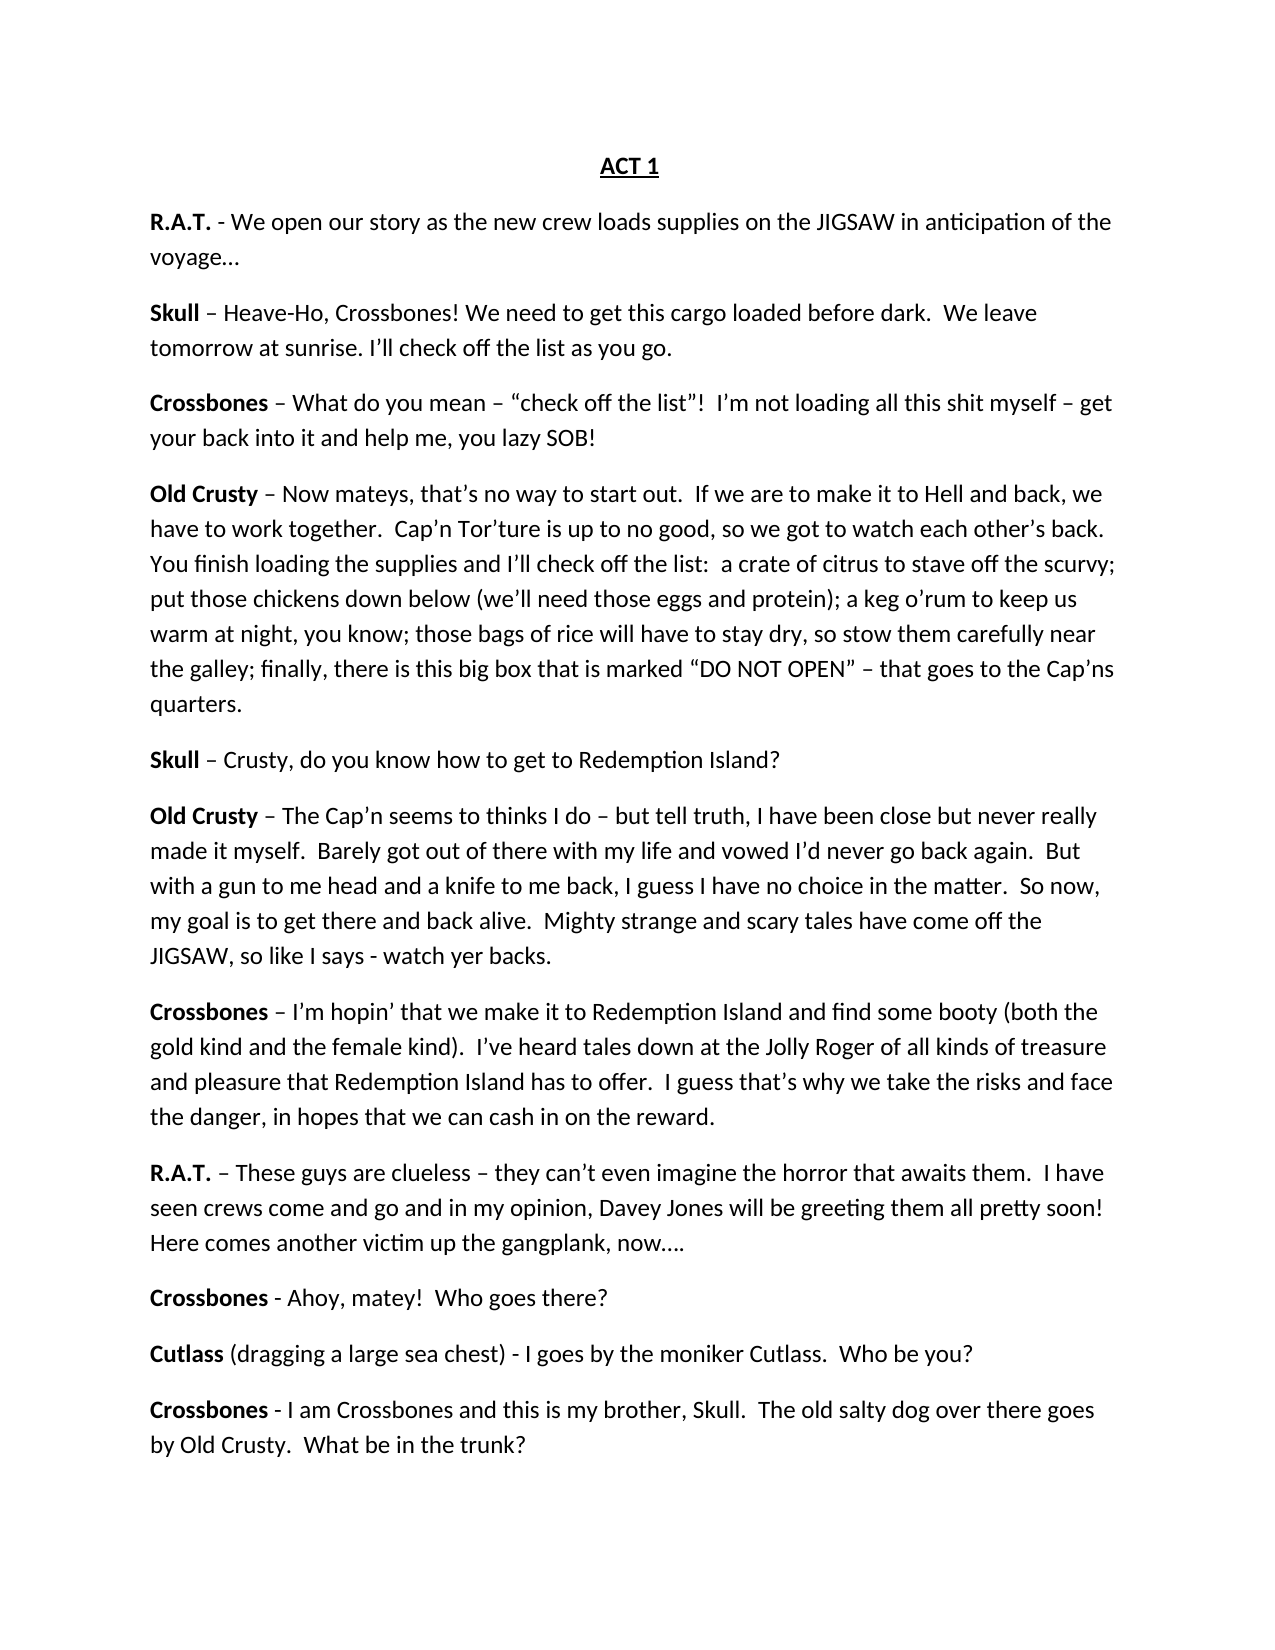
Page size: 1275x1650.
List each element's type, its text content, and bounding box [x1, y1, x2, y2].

text Skull – Crusty, do you know how to get to Redemption Island? [150, 744, 1125, 775]
text Skull – Heave-Ho, Crossbones! We need to get this cargo loaded before dark. We leave tomorrow at sunrise. I’ll check off the list as you go. [150, 297, 1125, 362]
text Cutlass (dragging a large sea chest) - I goes by the moniker Cutlass. Who be you? [150, 1338, 1125, 1369]
text Crossbones - Ahoy, matey! Who goes there? [150, 1282, 1125, 1313]
text Old Crusty – Now mateys, that’s no way to start out. If we are to make it to Hell and back, we have to work together. Cap’n Tor’ture is up to no good, so we got to watch each other’s back. You finish loading the supplies and I’ll check off the list: a crate of citrus to stave off the scurvy; put those chickens down below (we’ll need those eggs and protein); a keg o’rum to keep us warm at night, you know; those bags of rice will have to stay dry, so stow them carefully near the galley; finally, there is this big box that is marked “DO NOT OPEN” – that goes to the Cap’ns quarters. [150, 478, 1125, 719]
text Crossbones – I’m hopin’ that we make it to Redemption Island and find some booty (both the gold kind and the female kind). I’ve heard tales down at the Jolly Roger of all kinds of treasure and pleasure that Redemption Island has to offer. I guess that’s why we take the risks and face the danger, in hopes that we can cash in on the reward. [150, 996, 1125, 1131]
text ACT 1 [150, 150, 1125, 181]
text Old Crusty – The Cap’n seems to thinks I do – but tell truth, I have been close but never really made it myself. Barely got out of there with my life and vowed I’d never go back again. But with a gun to me head and a knife to me back, I guess I have no choice in the matter. So now, my goal is to get there and back alive. Mighty strange and scary tales have come off the JIGSAW, so like I says - watch yer backs. [150, 800, 1125, 971]
text R.A.T. – These guys are clueless – they can’t even imagine the horror that awaits them. I have seen crews come and go and in my opinion, Davey Jones will be greeting them all pretty soon! Here comes another victim up the gangplank, now…. [150, 1157, 1125, 1257]
text Crossbones - I am Crossbones and this is my brother, Skull. The old salty dog over there goes by Old Crusty. What be in the trunk? [150, 1394, 1125, 1460]
text R.A.T. - We open our story as the new crew loads supplies on the JIGSAW in anticipation of the voyage… [150, 206, 1125, 271]
text Crossbones – What do you mean – “check off the list”! I’m not loading all this shit myself – get your back into it and help me, you lazy SOB! [150, 387, 1125, 453]
